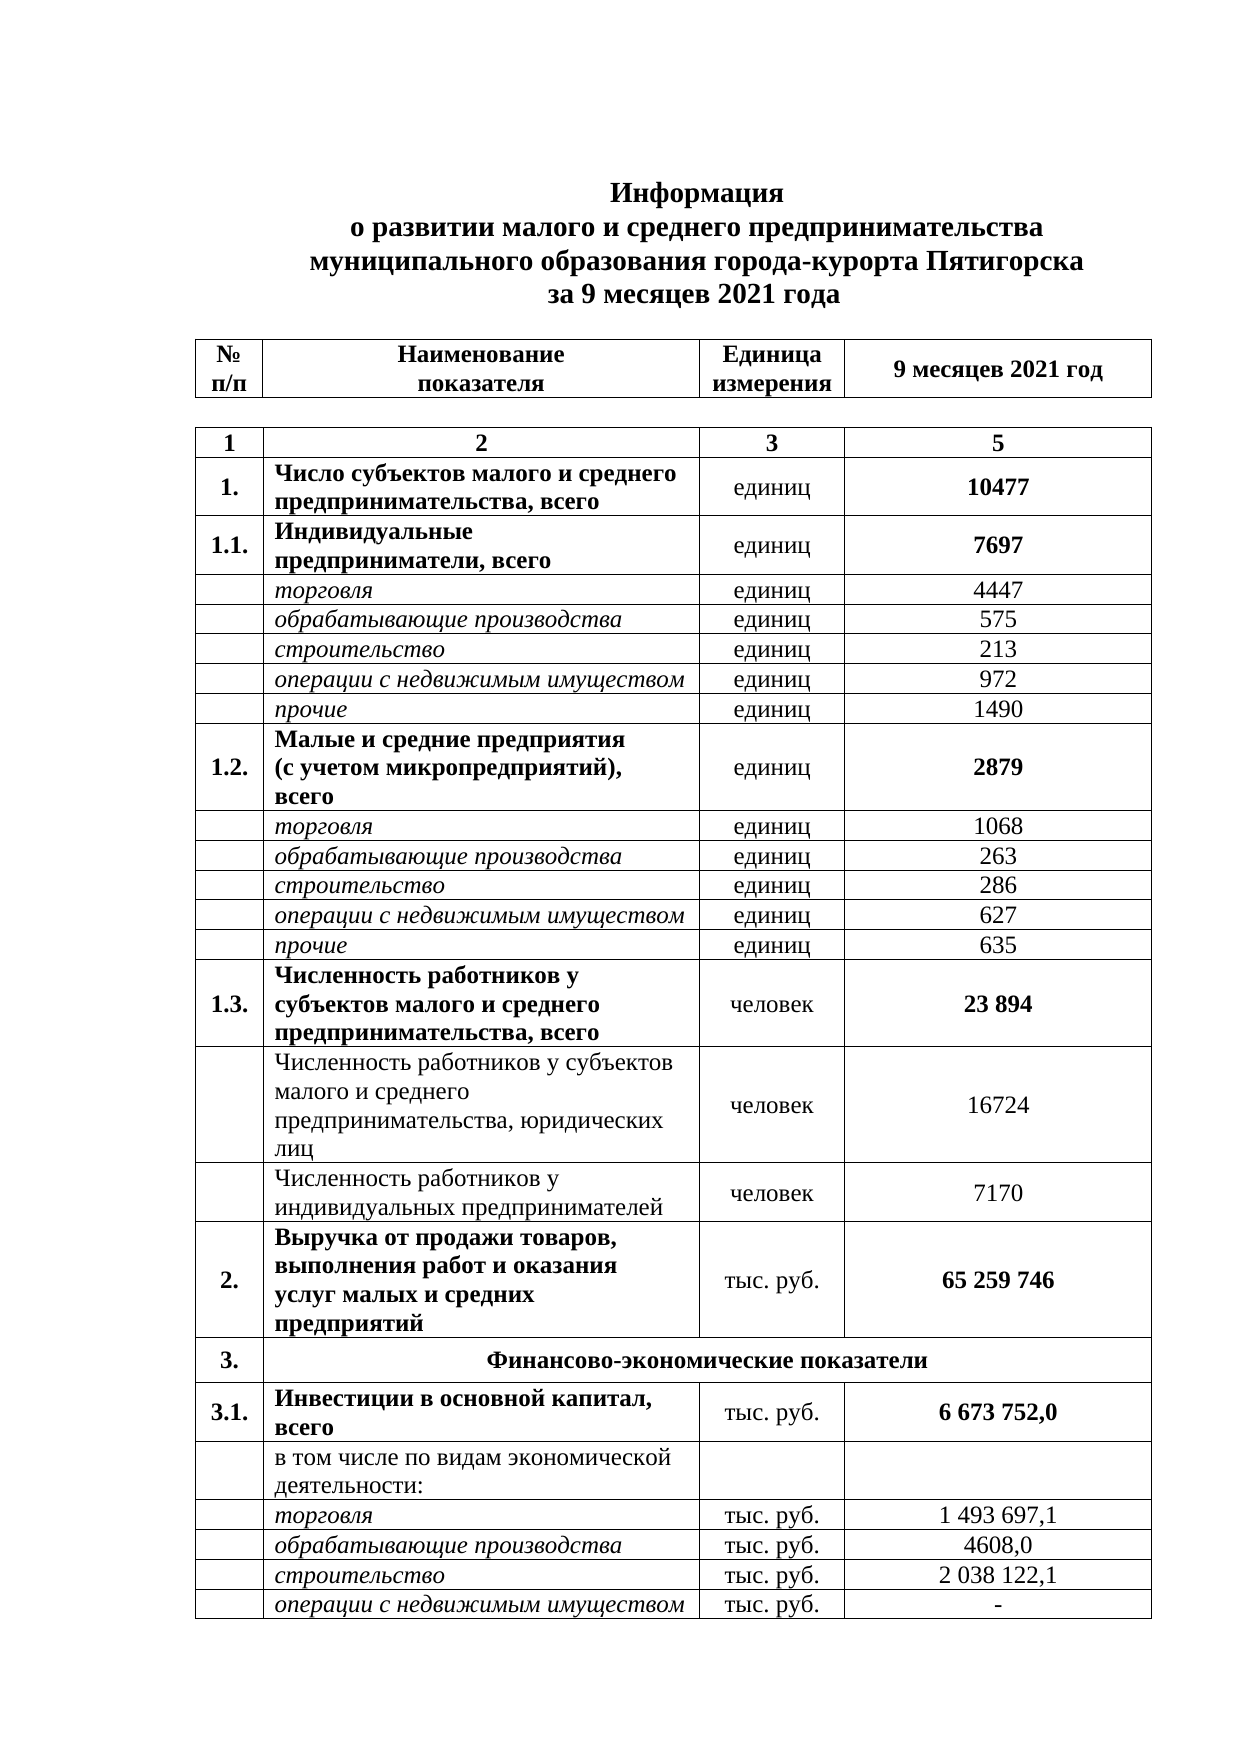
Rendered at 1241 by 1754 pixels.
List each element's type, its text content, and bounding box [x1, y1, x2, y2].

table_cell единиц [700, 634, 844, 663]
table_cell [196, 930, 263, 959]
table_cell [700, 1442, 844, 1499]
table_cell 627 [845, 900, 1151, 929]
table_cell 2879 [845, 724, 1151, 810]
table_cell 1.1. [196, 516, 263, 574]
table_cell 16724 [845, 1047, 1151, 1162]
table_cell торговля [264, 575, 699, 603]
table_cell Индивидуальные предприниматели, всего [264, 516, 699, 574]
table_cell [196, 634, 263, 663]
table_cell тыс. руб. [700, 1590, 844, 1618]
table_cell [845, 1442, 1151, 1499]
table_cell 3. [196, 1338, 263, 1382]
table_cell 2. [196, 1222, 263, 1337]
table_cell Численность работников у субъектов малого и среднего предпринимательства, всего [264, 960, 699, 1046]
table_cell [196, 811, 263, 840]
table_cell 1. [196, 458, 263, 515]
table_cell обрабатывающие производства [264, 605, 699, 633]
text о развитии малого и среднего предпринимательства [207, 209, 1187, 243]
table_cell 1.3. [196, 960, 263, 1046]
table_cell 635 [845, 930, 1151, 959]
table_cell 23 894 [845, 960, 1151, 1046]
table_cell [196, 1530, 263, 1559]
table_cell Численность работников у субъектов малого и среднего предпринимательства, юридических лиц [264, 1047, 699, 1162]
table_cell Выручка от продажи товаров, выполнения работ и оказания услуг малых и средних предприятий [264, 1222, 699, 1337]
table_cell 1490 [845, 694, 1151, 723]
table_cell строительство [264, 1560, 699, 1588]
table_cell 263 [845, 841, 1151, 869]
table_cell в том числе по видам экономической деятельности: [264, 1442, 699, 1499]
table_cell [196, 900, 263, 929]
table_cell торговля [264, 1500, 699, 1529]
table_cell единиц [700, 605, 844, 633]
table_cell 286 [845, 871, 1151, 899]
table_cell - [845, 1590, 1151, 1618]
table_cell человек [700, 960, 844, 1046]
table_cell [196, 1560, 263, 1588]
table_cell обрабатывающие производства [264, 1530, 699, 1559]
table_cell [196, 575, 263, 603]
table_cell единиц [700, 900, 844, 929]
table_cell Финансово-экономические показатели [264, 1338, 1151, 1382]
table_cell 575 [845, 605, 1151, 633]
table_header 3 [700, 428, 844, 457]
table_cell тыс. руб. [700, 1500, 844, 1529]
table_cell 6 673 752,0 [845, 1383, 1151, 1441]
table_cell [196, 1590, 263, 1618]
table_cell единиц [700, 724, 844, 810]
table_cell строительство [264, 871, 699, 899]
table_cell 1068 [845, 811, 1151, 840]
table_cell единиц [700, 694, 844, 723]
table_cell 10477 [845, 458, 1151, 515]
table_cell 3.1. [196, 1383, 263, 1441]
table_cell 7697 [845, 516, 1151, 574]
table_cell тыс. руб. [700, 1383, 844, 1441]
table_cell 65 259 746 [845, 1222, 1151, 1337]
table_cell единиц [700, 811, 844, 840]
table_cell [196, 1047, 263, 1162]
table_cell человек [700, 1163, 844, 1221]
text муниципального образования города-курорта Пятигорска [207, 243, 1187, 276]
table_cell единиц [700, 841, 844, 869]
table_header 5 [845, 428, 1151, 457]
table_cell тыс. руб. [700, 1222, 844, 1337]
table_header 2 [264, 428, 699, 457]
table_header 9 месяцев 2021 год [845, 340, 1151, 397]
table_cell 1.2. [196, 724, 263, 810]
table_cell 7170 [845, 1163, 1151, 1221]
table_header 1 [196, 428, 263, 457]
table_cell Инвестиции в основной капитал, всего [264, 1383, 699, 1441]
table_cell [196, 871, 263, 899]
table_header Единица измерения [700, 340, 844, 397]
table_cell 213 [845, 634, 1151, 663]
table_cell единиц [700, 458, 844, 515]
table_header Наименование показателя [263, 340, 699, 397]
table_cell [196, 694, 263, 723]
table_cell 4608,0 [845, 1530, 1151, 1559]
table_cell Численность работников у индивидуальных предпринимателей [264, 1163, 699, 1221]
table_cell единиц [700, 664, 844, 693]
table_cell единиц [700, 575, 844, 603]
table_cell единиц [700, 930, 844, 959]
table_cell [196, 1500, 263, 1529]
table_cell операции с недвижимым имуществом [264, 900, 699, 929]
table_cell 972 [845, 664, 1151, 693]
table_cell 2 038 122,1 [845, 1560, 1151, 1588]
table_cell операции с недвижимым имуществом [264, 1590, 699, 1618]
table_cell операции с недвижимым имуществом [264, 664, 699, 693]
table_cell прочие [264, 694, 699, 723]
table_cell единиц [700, 871, 844, 899]
table_cell строительство [264, 634, 699, 663]
table_cell 1 493 697,1 [845, 1500, 1151, 1529]
table_cell [196, 841, 263, 869]
table_cell единиц [700, 516, 844, 574]
text Информация [207, 176, 1187, 209]
text за 9 месяцев 2021 года [207, 276, 1181, 310]
table_cell [196, 605, 263, 633]
table_cell обрабатывающие производства [264, 841, 699, 869]
table_cell [196, 1163, 263, 1221]
table_cell прочие [264, 930, 699, 959]
table_cell человек [700, 1047, 844, 1162]
table_cell [196, 664, 263, 693]
table_cell тыс. руб. [700, 1530, 844, 1559]
table_cell 4447 [845, 575, 1151, 603]
table_cell Малые и средние предприятия (с учетом микропредприятий), всего [264, 724, 699, 810]
table_cell [196, 1442, 263, 1499]
table_cell тыс. руб. [700, 1560, 844, 1588]
table_cell торговля [264, 811, 699, 840]
table_header № п/п [196, 340, 262, 397]
table_cell Число субъектов малого и среднего предпринимательства, всего [264, 458, 699, 515]
